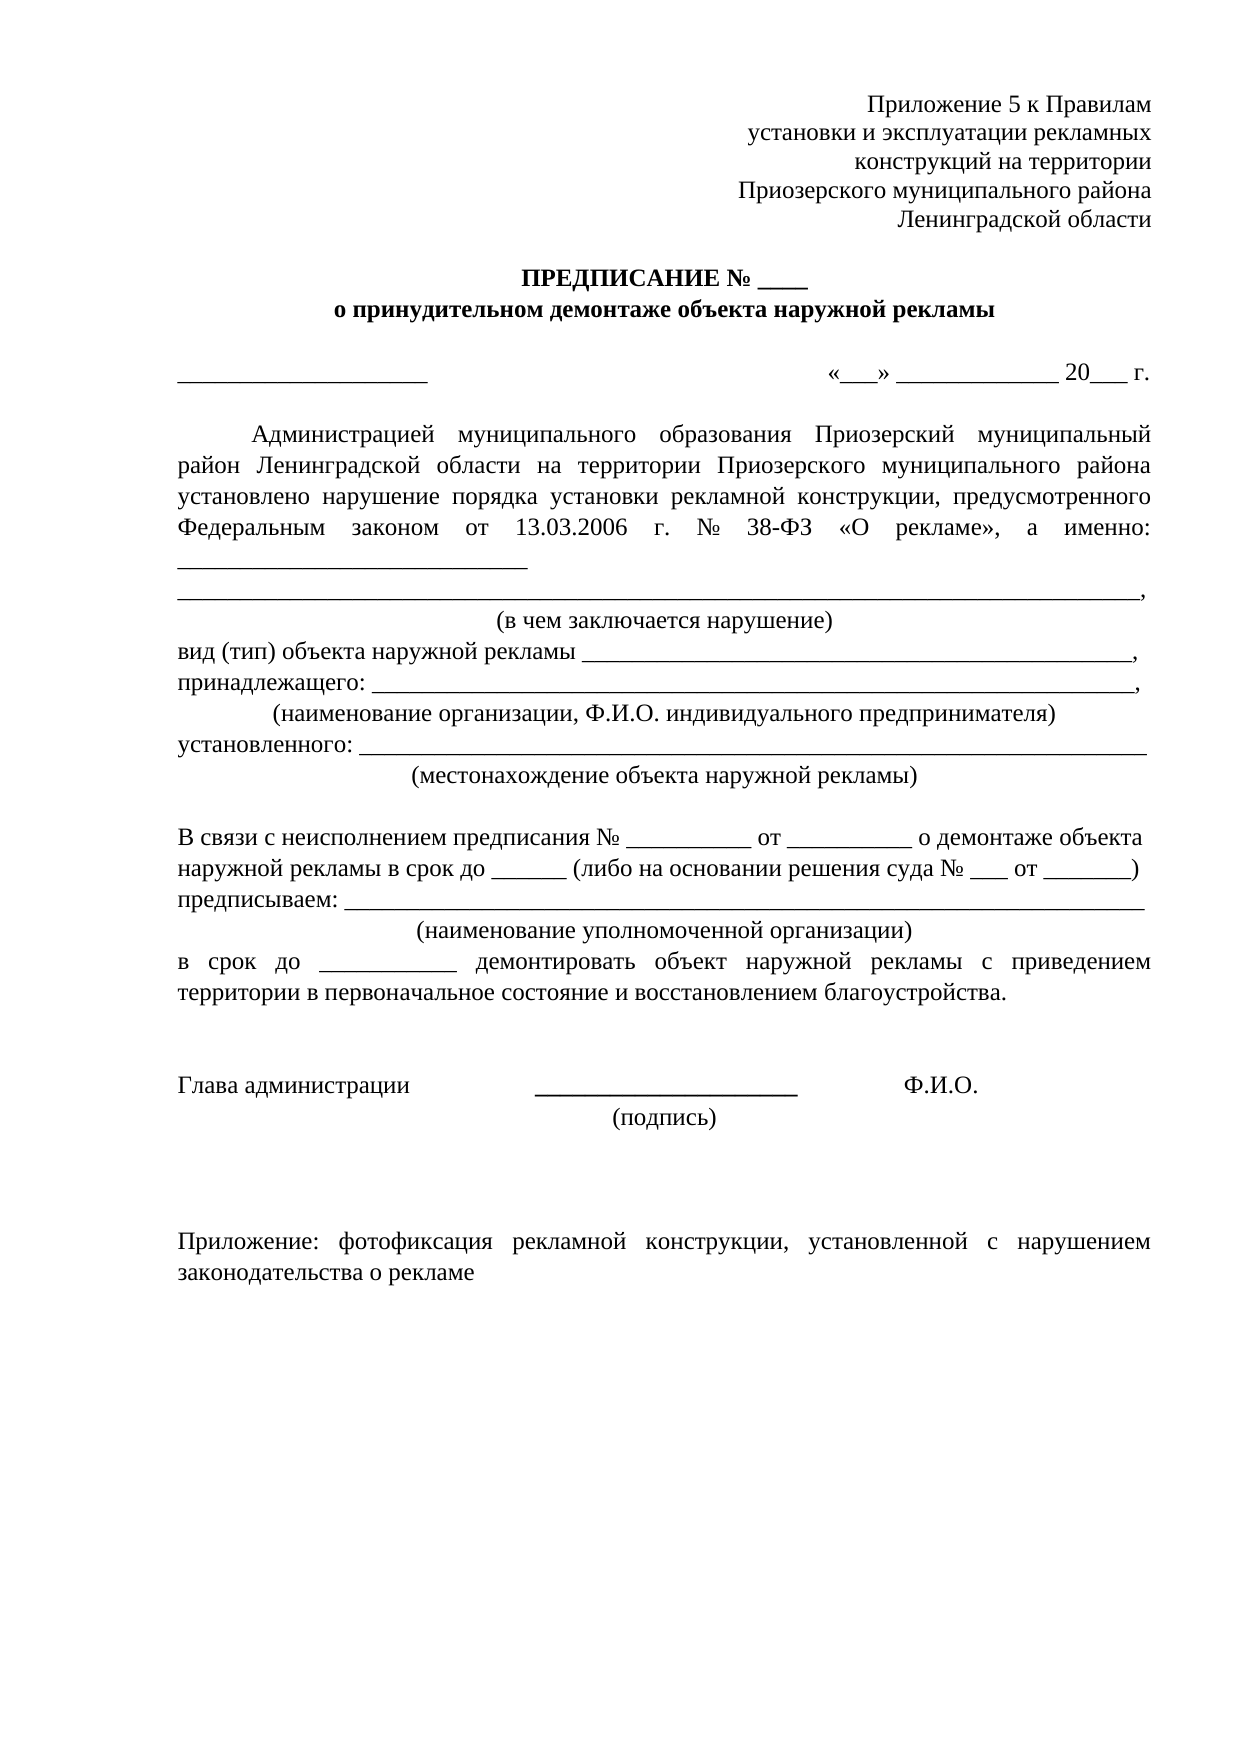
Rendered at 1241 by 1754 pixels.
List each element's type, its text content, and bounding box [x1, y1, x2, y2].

text принадлежащего: _____________________________________________________________, [177, 667, 1152, 696]
text ____________________ «___» _____________ 20___ г. [177, 357, 1152, 385]
text в срок до ___________ демонтировать объект наружной рекламы с приведением территории в первоначальное состояние и восстановлением благоустройства. [177, 946, 1152, 1006]
text Администрацией муниципального образования Приозерский муниципальный район Ленинградской области на территории Приозерского муниципального района установлено нарушение порядка установки рекламной конструкции, предусмотренного Федеральным законом от 13.03.2006 г. № 38-ФЗ «О рекламе», а именно: ____________________________ [177, 419, 1152, 450]
text (наименование организации, Ф.И.О. индивидуального предпринимателя) [177, 698, 1152, 727]
text Приложение 5 к Правилам [177, 89, 1152, 117]
text о принудительном демонтаже объекта наружной рекламы [177, 294, 1152, 323]
text установки и эксплуатации рекламных [177, 117, 1152, 146]
text (местонахождение объекта наружной рекламы) [177, 760, 1152, 789]
text конструкций на территории [177, 146, 1152, 175]
text Приложение: фотофиксация рекламной конструкции, установленной с нарушением законодательства о рекламе [177, 1226, 1152, 1286]
text вид (тип) объекта наружной рекламы ____________________________________________, [177, 636, 1152, 665]
text Администрацией муниципального образования Приозерский муниципальный район Ленинградской области на территории Приозерского муниципального района установлено нарушение порядка установки рекламной конструкции, предусмотренного Федеральным законом от 13.03.2006 г. № 38-ФЗ «О рекламе», а именно: ____________________________ [177, 478, 1152, 572]
text Ленинградской области [177, 204, 1152, 232]
text (в чем заключается нарушение) [177, 605, 1152, 634]
text В связи с неисполнением предписания № __________ от __________ о демонтаже объекта наружной рекламы в срок до ______ (либо на основании решения суда № ___ от _______) предписываем: ________________________________________________________________ [177, 822, 1152, 913]
text Приозерского муниципального района [177, 175, 1152, 204]
text _____________________________________________________________________________, [177, 574, 1152, 603]
text ПРЕДПИСАНИЕ № ____ [177, 263, 1152, 292]
text (подпись) [177, 1102, 1152, 1130]
text (наименование уполномоченной организации) [177, 915, 1152, 944]
text Глава администрации _____________________ Ф.И.О. [177, 1071, 1152, 1099]
text установленного: _______________________________________________________________ [177, 729, 1152, 758]
